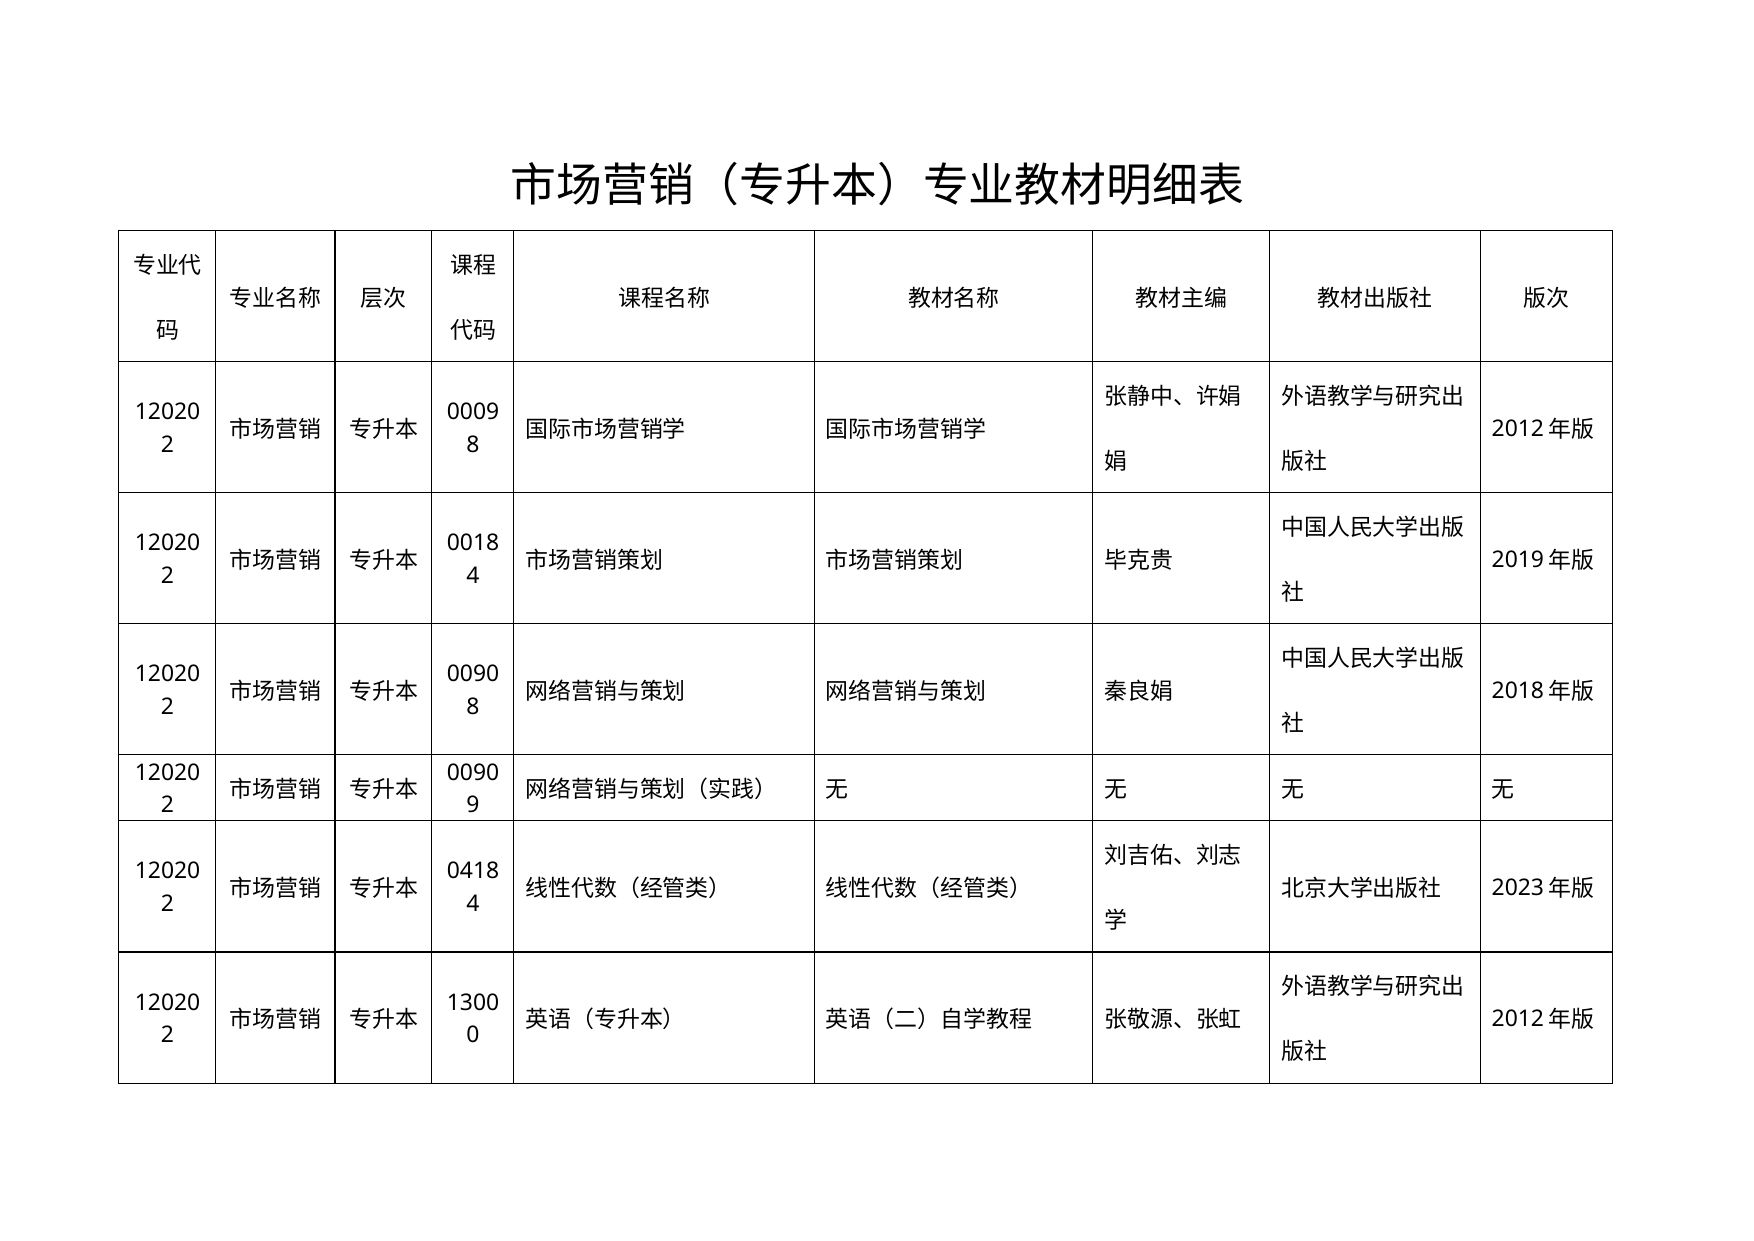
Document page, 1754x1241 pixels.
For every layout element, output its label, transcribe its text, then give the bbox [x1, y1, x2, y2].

table_cell 市场营销策划 [815, 493, 1092, 623]
table_cell 市场营销策划 [514, 493, 814, 623]
table_cell 线性代数（经管类） [815, 821, 1092, 951]
table_cell 专升本 [336, 624, 431, 754]
table_cell 网络营销与策划 [815, 624, 1092, 754]
table_cell 专升本 [336, 953, 431, 1082]
table_header 教材名称 [815, 231, 1092, 361]
table_header 版次 [1481, 231, 1612, 361]
table_cell 国际市场营销学 [815, 362, 1092, 492]
table_header 专业名称 [216, 231, 334, 361]
table_cell 专升本 [336, 821, 431, 951]
table_cell 2023年版 [1481, 821, 1612, 951]
table_cell 秦良娟 [1093, 624, 1269, 754]
table_cell 120202 [119, 821, 215, 951]
table_cell 120202 [119, 493, 215, 623]
table_header 教材主编 [1093, 231, 1269, 361]
table_cell 00909 [432, 755, 513, 820]
table_cell 毕克贵 [1093, 493, 1269, 623]
table_cell 无 [1270, 755, 1480, 820]
table_cell 市场营销 [216, 362, 334, 492]
table_cell 13000 [432, 953, 513, 1082]
table_cell 线性代数（经管类） [514, 821, 814, 951]
table_cell 英语（二）自学教程 [815, 953, 1092, 1082]
table_header 课程名称 [514, 231, 814, 361]
table_cell 2012年版 [1481, 953, 1612, 1082]
table_cell 2012年版 [1481, 362, 1612, 492]
table_cell 专升本 [336, 362, 431, 492]
table_cell 张敬源、张虹 [1093, 953, 1269, 1082]
table_cell 北京大学出版社 [1270, 821, 1480, 951]
table_cell 英语（专升本） [514, 953, 814, 1082]
table_cell 04184 [432, 821, 513, 951]
table_cell 网络营销与策划 [514, 624, 814, 754]
table_cell 刘吉佑、刘志学 [1093, 821, 1269, 951]
text 市场营销（专升本）专业教材明细表 [130, 133, 1624, 230]
table_cell 中国人民大学出版社 [1270, 624, 1480, 754]
table_cell 00098 [432, 362, 513, 492]
table_cell 专升本 [336, 493, 431, 623]
table_cell 120202 [119, 624, 215, 754]
table_cell 120202 [119, 755, 215, 820]
table_cell 00908 [432, 624, 513, 754]
table_cell 2018年版 [1481, 624, 1612, 754]
table_cell 市场营销 [216, 624, 334, 754]
table_cell 市场营销 [216, 821, 334, 951]
table_cell 2019年版 [1481, 493, 1612, 623]
table_cell 市场营销 [216, 953, 334, 1082]
table_cell 120202 [119, 953, 215, 1082]
table_cell 120202 [119, 362, 215, 492]
table_cell 无 [1481, 755, 1612, 820]
table_cell 张静中、许娟娟 [1093, 362, 1269, 492]
table_cell 外语教学与研究出版社 [1270, 362, 1480, 492]
table_cell 网络营销与策划（实践） [514, 755, 814, 820]
table_cell 无 [815, 755, 1092, 820]
table_cell 外语教学与研究出版社 [1270, 953, 1480, 1082]
table_cell 00184 [432, 493, 513, 623]
table_header 课程代码 [432, 231, 513, 361]
table_cell 国际市场营销学 [514, 362, 814, 492]
table_header 专业代码 [119, 231, 215, 361]
table_cell 无 [1093, 755, 1269, 820]
table_cell 市场营销 [216, 493, 334, 623]
table_cell 专升本 [336, 755, 431, 820]
table_cell 中国人民大学出版社 [1270, 493, 1480, 623]
table_header 教材出版社 [1270, 231, 1480, 361]
table_header 层次 [336, 231, 431, 361]
table_cell 市场营销 [216, 755, 334, 820]
